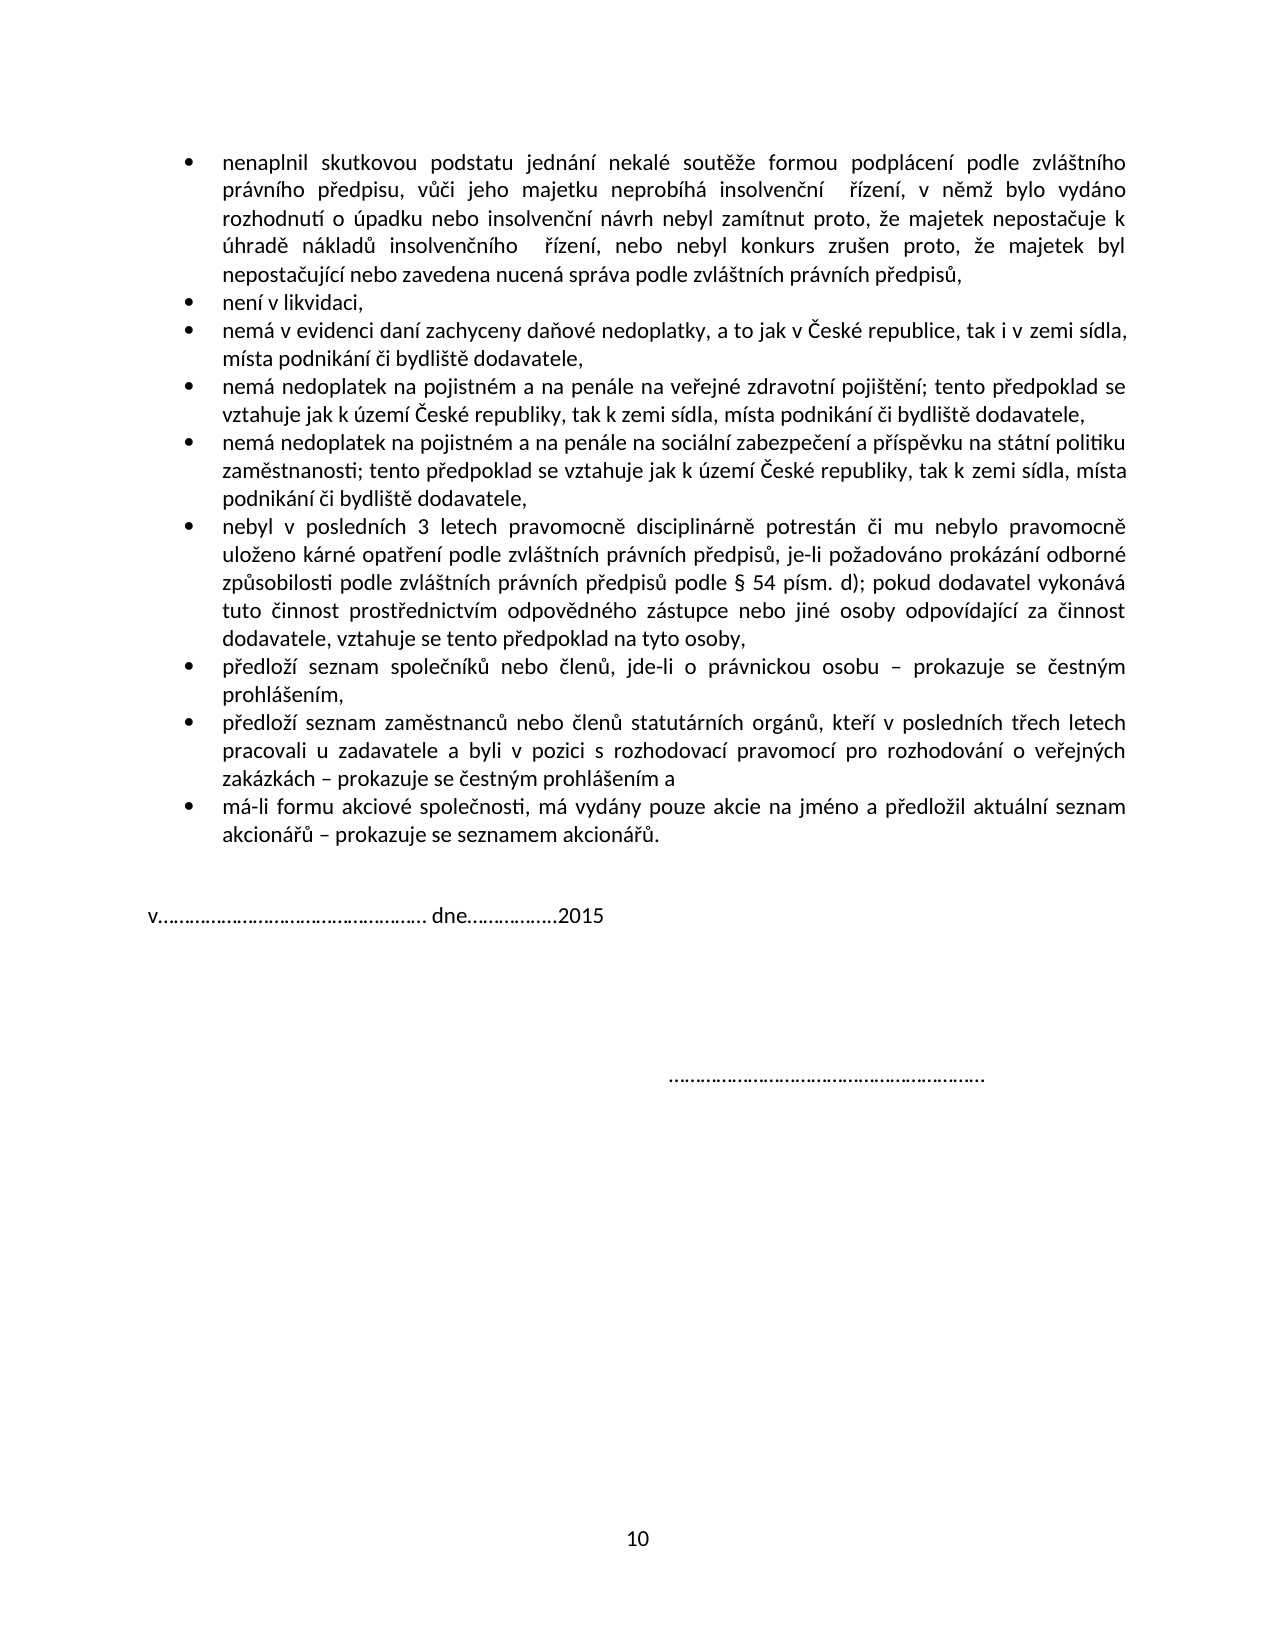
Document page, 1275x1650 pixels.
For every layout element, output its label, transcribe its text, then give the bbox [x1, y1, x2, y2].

list není v likvidaci, [185, 288, 1127, 316]
list nebyl v posledních 3 letech pravomocně disciplinárně potrestán či mu nebylo pravomocně uloženo kárné opatření podle zvláštních právních předpisů, je-li požadováno prokázání odborné způsobilosti podle zvláštních právních předpisů podle § 54 písm. d); pokud dodavatel vykonává tuto činnost prostřednictvím odpovědného zástupce nebo jiné osoby odpovídající za činnost dodavatele, vztahuje se tento předpoklad na tyto osoby, [185, 512, 1127, 652]
list předloží seznam zaměstnanců nebo členů statutárních orgánů, kteří v posledních třech letech pracovali u zadavatele a byli v pozici s rozhodovací pravomocí pro rozhodování o veřejných zakázkách – prokazuje se čestným prohlášením a [185, 708, 1127, 792]
list předloží seznam společníků nebo členů, jde-li o právnickou osobu – prokazuje se čestným prohlášením, [185, 652, 1127, 708]
list nenaplnil skutkovou podstatu jednání nekalé soutěže formou podplácení podle zvláštního právního předpisu, vůči jeho majetku neprobíhá insolvenční řízení, v němž bylo vydáno rozhodnutí o úpadku nebo insolvenční návrh nebyl zamítnut proto, že majetek nepostačuje k úhradě nákladů insolvenčního řízení, nebo nebyl konkurs zrušen proto, že majetek byl nepostačující nebo zavedena nucená správa podle zvláštních právních předpisů, [185, 148, 1127, 288]
text v…………………………………………… dne……………..2015 [148, 901, 1127, 929]
list nemá v evidenci daní zachyceny daňové nedoplatky, a to jak v České republice, tak i v zemi sídla, místa podnikání či bydliště dodavatele, [185, 316, 1127, 372]
list nemá nedoplatek na pojistném a na penále na sociální zabezpečení a příspěvku na státní politiku zaměstnanosti; tento předpoklad se vztahuje jak k území České republiky, tak k zemi sídla, místa podnikání či bydliště dodavatele, [185, 428, 1127, 512]
text …………………………………………………… [148, 1060, 1127, 1088]
list má-li formu akciové společnosti, má vydány pouze akcie na jméno a předložil aktuální seznam akcionářů – prokazuje se seznamem akcionářů. [185, 792, 1127, 848]
list nemá nedoplatek na pojistném a na penále na veřejné zdravotní pojištění; tento předpoklad se vztahuje jak k území České republiky, tak k zemi sídla, místa podnikání či bydliště dodavatele, [185, 372, 1127, 428]
